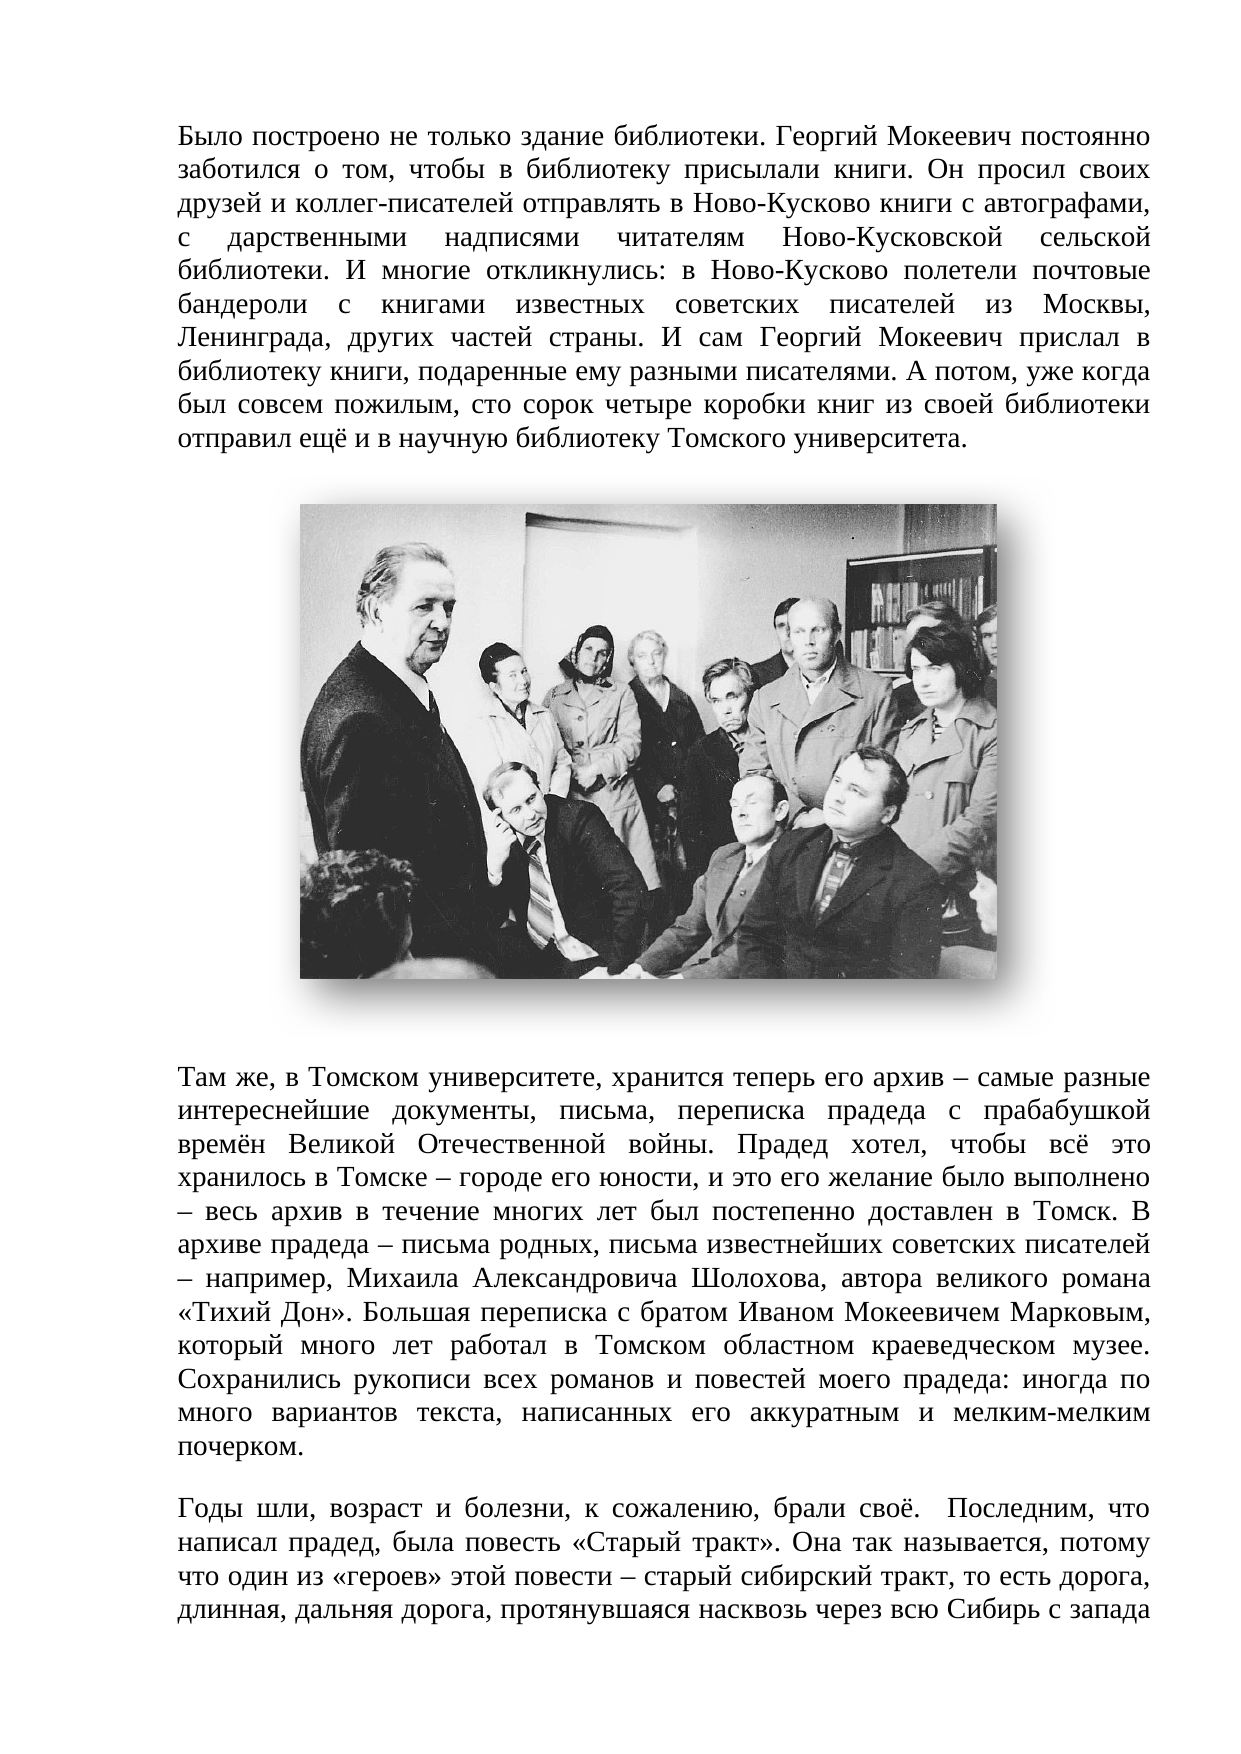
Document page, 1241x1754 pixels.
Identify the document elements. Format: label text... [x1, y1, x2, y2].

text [177, 1491, 1152, 1625]
text Было построено не только здание библиотеки. Георгий Мокеевич постоянно заботился о том, чтобы в библиотеку присылали книги. Он просил своих друзей и коллег-писателей отправлять в Ново-Кусково книги с автографами, с дарственными надписями читателям Ново-Кусковской сельской библиотеки. И многие откликнулись: в Ново-Кусково полетели почтовые бандероли с книгами известных советских писателей из Москвы, Ленинграда, других частей страны. И сам Георгий Мокеевич прислал в библиотеку книги, подаренные ему разными писателями. А потом, уже когда был совсем пожилым, сто сорок четыре коробки книг из своей библиотеки отправил ещё и в научную библиотеку Томского университета. [177, 118, 1152, 453]
text Там же, в Томском университете, хранится теперь его архив – самые разные интереснейшие документы, письма, переписка прадеда с прабабушкой времён Великой Отечественной войны. Прадед хотел, чтобы всё это хранилось в Томске – городе его юности, и это его желание было выполнено – весь архив в течение многих лет был постепенно доставлен в Томск. В архиве прадеда – письма родных, письма известнейших советских писателей – например, Михаила Александровича Шолохова, автора великого романа «Тихий Дон». Большая переписка с братом Иваном Мокеевичем Марковым, который много лет работал в Томском областном краеведческом музее. Сохранились рукописи всех романов и повестей моего прадеда: иногда по много вариантов текста, написанных его аккуратным и мелким-мелким почерком. [177, 1059, 1152, 1461]
picture [300, 504, 997, 979]
